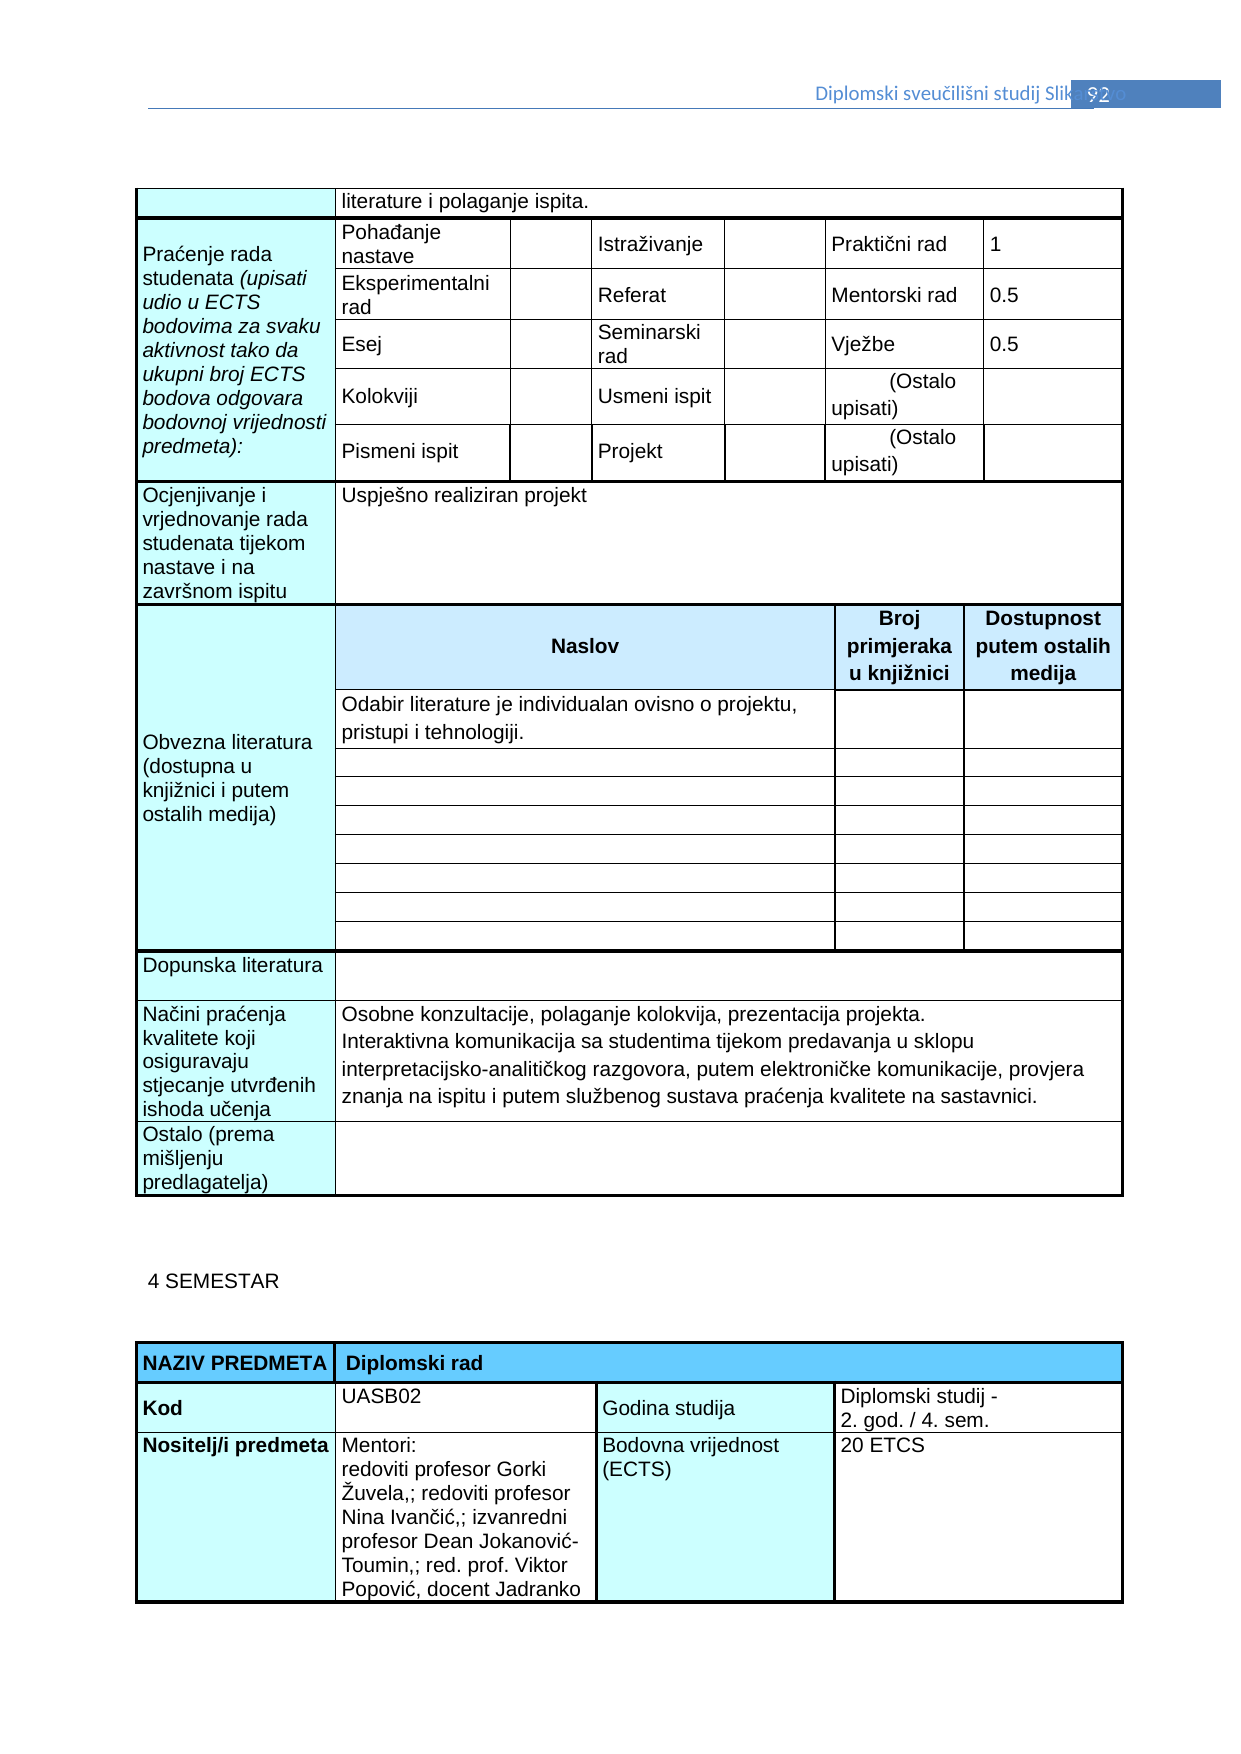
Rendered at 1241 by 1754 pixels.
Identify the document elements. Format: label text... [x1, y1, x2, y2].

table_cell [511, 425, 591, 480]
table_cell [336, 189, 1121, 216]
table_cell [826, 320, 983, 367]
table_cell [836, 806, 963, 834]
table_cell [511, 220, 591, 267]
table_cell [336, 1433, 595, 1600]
text 4 SEMESTAR [148, 1269, 1093, 1293]
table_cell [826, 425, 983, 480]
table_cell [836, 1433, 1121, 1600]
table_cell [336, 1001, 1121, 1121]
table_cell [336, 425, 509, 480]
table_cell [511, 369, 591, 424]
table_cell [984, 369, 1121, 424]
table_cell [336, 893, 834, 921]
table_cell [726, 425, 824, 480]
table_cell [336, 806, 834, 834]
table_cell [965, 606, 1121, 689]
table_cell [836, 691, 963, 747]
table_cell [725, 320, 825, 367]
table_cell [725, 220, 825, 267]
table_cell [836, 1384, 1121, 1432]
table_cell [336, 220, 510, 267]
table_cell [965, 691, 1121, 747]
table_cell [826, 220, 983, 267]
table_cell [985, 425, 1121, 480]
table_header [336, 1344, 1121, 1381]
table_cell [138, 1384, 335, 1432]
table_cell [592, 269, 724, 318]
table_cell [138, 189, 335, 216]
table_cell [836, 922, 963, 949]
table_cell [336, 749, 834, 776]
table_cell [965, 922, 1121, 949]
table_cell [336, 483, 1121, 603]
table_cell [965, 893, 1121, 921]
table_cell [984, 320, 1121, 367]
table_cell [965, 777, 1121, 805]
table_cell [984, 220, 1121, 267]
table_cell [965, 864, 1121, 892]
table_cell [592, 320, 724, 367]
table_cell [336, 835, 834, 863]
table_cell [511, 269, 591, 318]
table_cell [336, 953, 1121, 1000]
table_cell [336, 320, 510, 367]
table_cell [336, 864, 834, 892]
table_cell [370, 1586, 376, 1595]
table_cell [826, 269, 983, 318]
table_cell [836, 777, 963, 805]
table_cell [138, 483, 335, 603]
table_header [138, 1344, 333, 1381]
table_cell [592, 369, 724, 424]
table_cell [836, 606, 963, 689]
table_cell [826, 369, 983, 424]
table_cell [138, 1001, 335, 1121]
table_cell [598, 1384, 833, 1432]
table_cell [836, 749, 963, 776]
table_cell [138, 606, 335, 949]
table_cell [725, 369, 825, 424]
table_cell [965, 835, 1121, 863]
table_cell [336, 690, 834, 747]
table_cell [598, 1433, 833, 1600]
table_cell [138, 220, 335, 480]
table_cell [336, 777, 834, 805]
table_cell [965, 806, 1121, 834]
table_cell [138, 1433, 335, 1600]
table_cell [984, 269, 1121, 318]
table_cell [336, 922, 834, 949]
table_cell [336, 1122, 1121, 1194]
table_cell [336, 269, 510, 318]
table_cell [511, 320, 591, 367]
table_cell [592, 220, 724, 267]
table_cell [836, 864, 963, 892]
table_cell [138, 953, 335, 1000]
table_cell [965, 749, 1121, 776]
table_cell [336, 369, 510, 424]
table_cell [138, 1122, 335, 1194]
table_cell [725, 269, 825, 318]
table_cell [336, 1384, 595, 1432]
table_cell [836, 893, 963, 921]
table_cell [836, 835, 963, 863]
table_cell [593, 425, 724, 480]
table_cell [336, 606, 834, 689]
